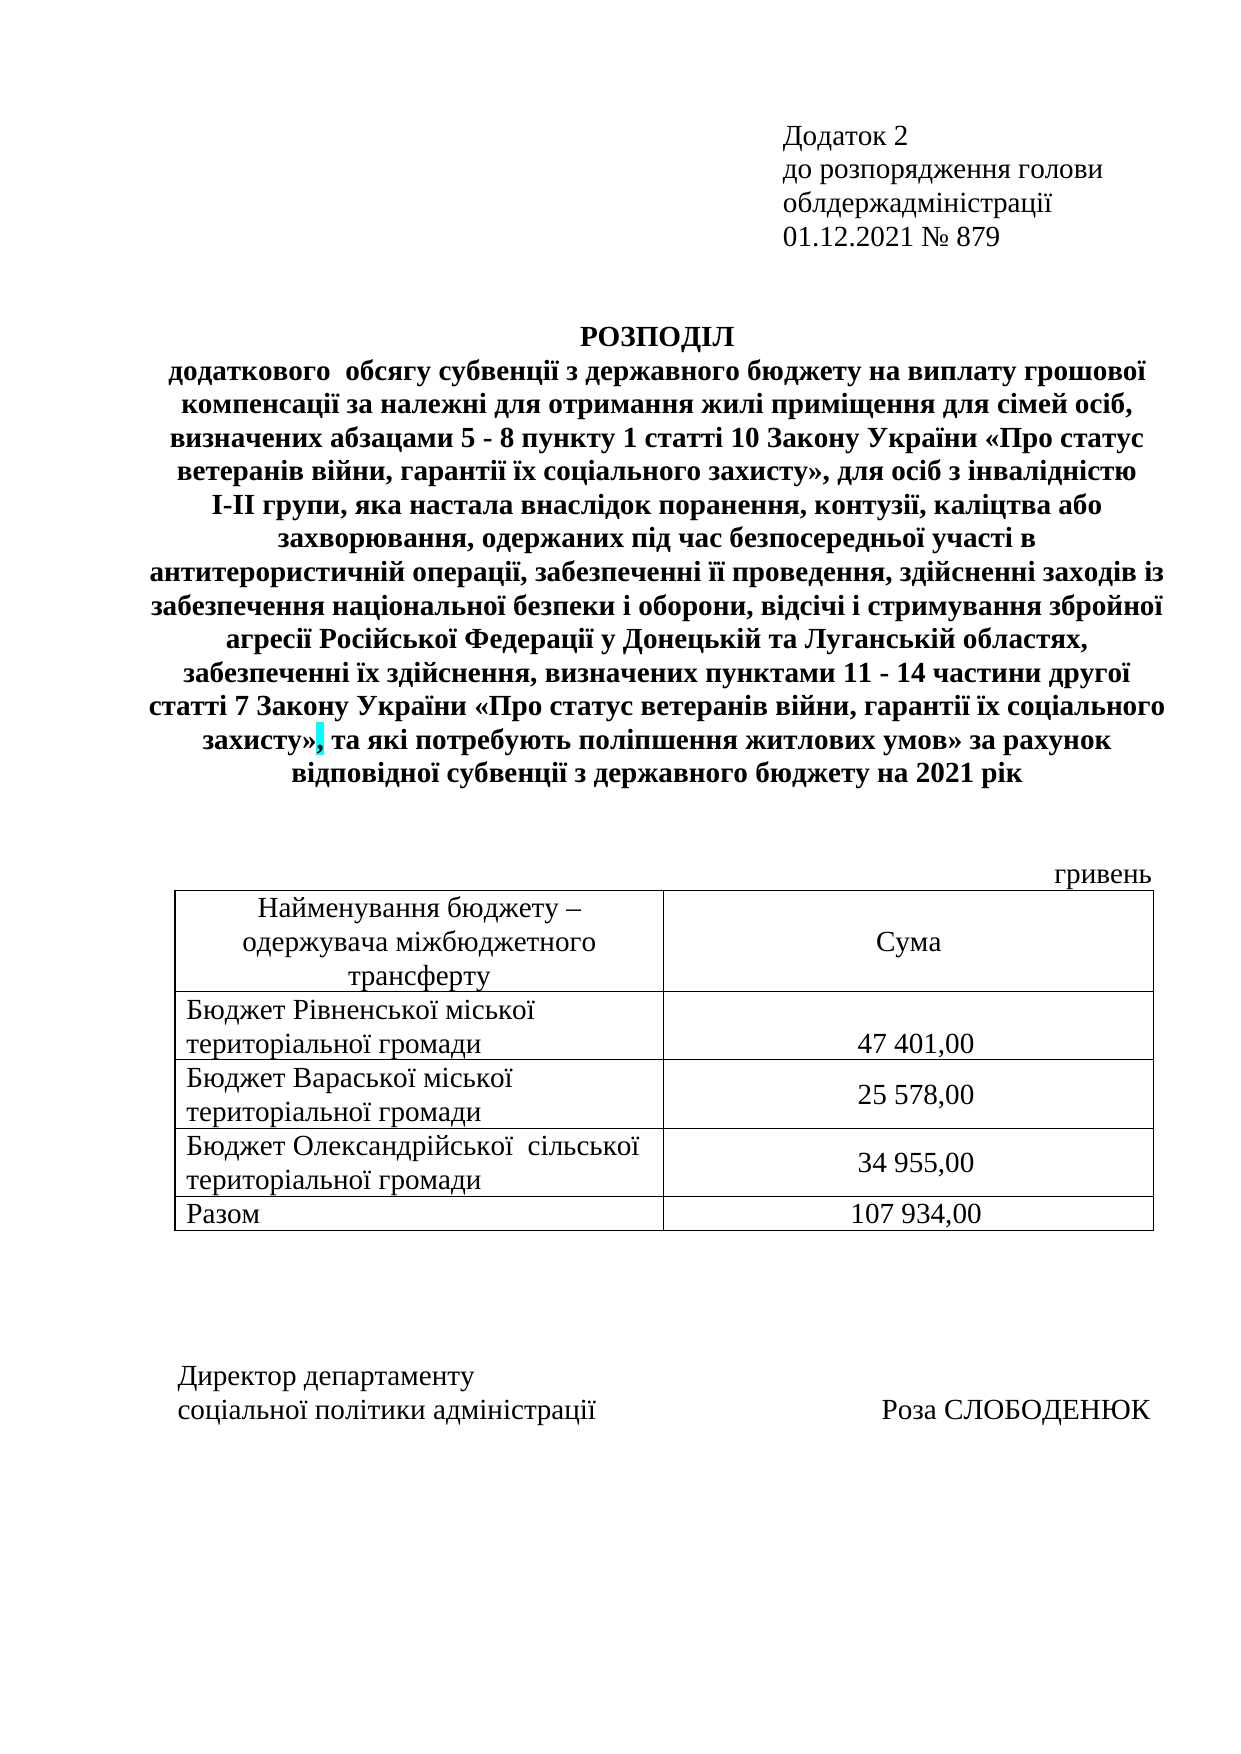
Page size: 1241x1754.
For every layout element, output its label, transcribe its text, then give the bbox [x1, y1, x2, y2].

table_cell 25 578,00 [664, 1060, 1153, 1127]
text соціальної політики адміністрації Роза СЛОБОДЕНЮК [177, 1392, 1152, 1425]
table_cell 34 955,00 [664, 1129, 1153, 1196]
table_cell Разом [176, 1197, 663, 1230]
table_cell Бюджет Вараської міської територіальної громади [176, 1060, 663, 1127]
table_cell 107 934,00 [664, 1197, 1153, 1230]
table_cell Бюджет Олександрійської сільської територіальної громади [176, 1129, 663, 1196]
text РОЗПОДІЛ [148, 319, 1166, 353]
table_header Найменування бюджету – одержувача міжбюджетного трансферту [176, 891, 663, 991]
table_header Сума [664, 891, 1153, 991]
text облдержадміністрації [783, 185, 1152, 219]
text 01.12.2021 № 879 [783, 219, 1152, 252]
table_cell Бюджет Рівненської міської територіальної громади [176, 992, 663, 1059]
text додаткового обсягу субвенції з державного бюджету на виплату грошової компенсації за належні для отримання жилі приміщення для сімей осіб, визначених абзацами 5 - 8 пункту 1 статті 10 Закону України «Про статус ветеранів війни, гарантії їх соціального захисту», для осіб з інвалідністю I-II групи, яка настала внаслідок поранення, контузії, каліцтва або захворювання, одержаних під час безпосередньої участі в антитерористичній операції, забезпеченні її проведення, здійсненні заходів із забезпечення національної безпеки і оборони, відсічі і стримування збройної агресії Російської Федерації у Донецькій та Луганській областях, забезпеченні їх здійснення, визначених пунктами 11 - 14 частини другої статті 7 Закону України «Про статус ветеранів війни, гарантії їх соціального захисту», та які потребують поліпшення житлових умов» за рахунок відповідної субвенції з державного бюджету на 2021 рік [148, 353, 1166, 789]
text Директор департаменту [177, 1358, 1152, 1392]
text до розпорядження голови [783, 152, 1152, 185]
text гривень [177, 856, 1152, 889]
text Додаток 2 [783, 118, 1181, 152]
table_cell 47 401,00 [664, 992, 1153, 1059]
